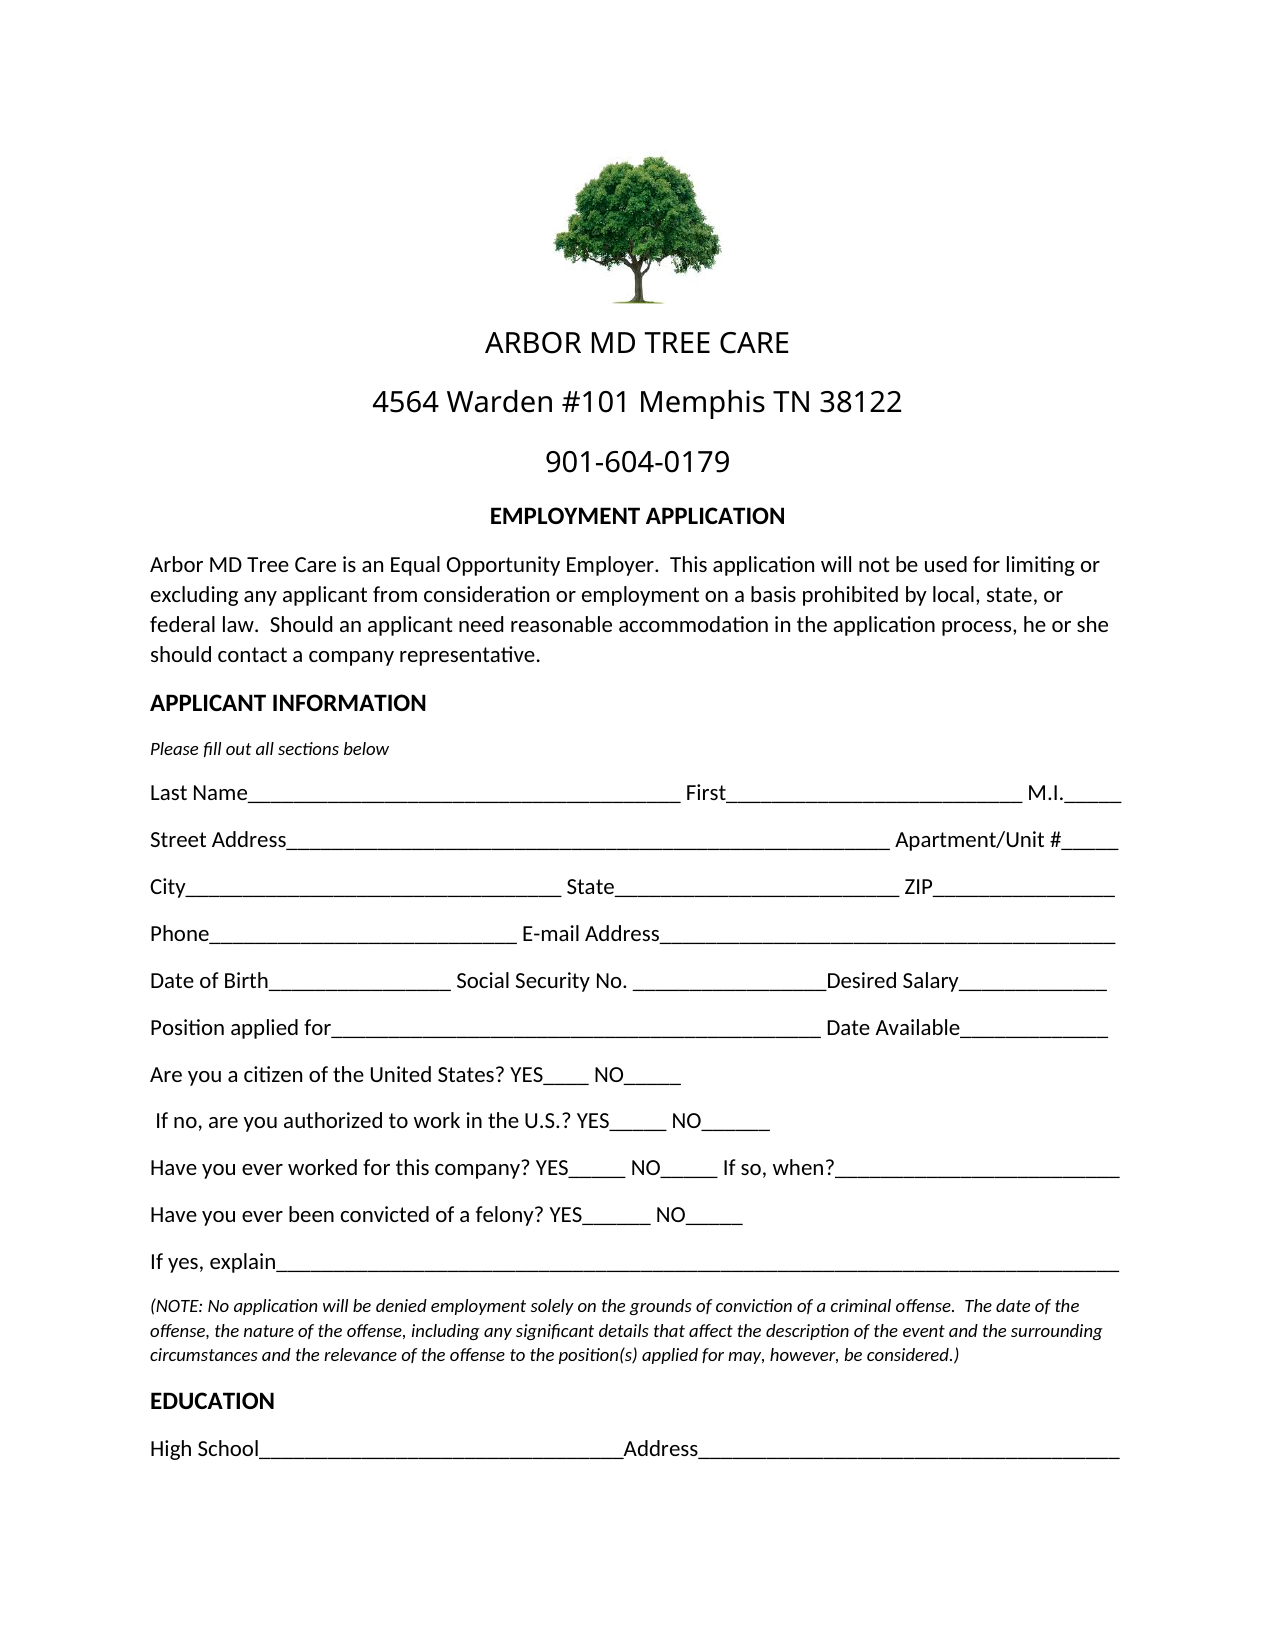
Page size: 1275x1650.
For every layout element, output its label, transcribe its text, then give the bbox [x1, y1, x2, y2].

text Date of Birth________________ Social Security No. _________________Desired Salary_____________ [150, 966, 1125, 994]
text EMPLOYMENT APPLICATION [150, 500, 1125, 531]
text If yes, explain__________________________________________________________________________ [150, 1247, 1125, 1275]
text Street Address_____________________________________________________ Apartment/Unit #_____ [150, 825, 1125, 853]
text ARBOR MD TREE CARE [150, 322, 1125, 362]
text If no, are you authorized to work in the U.S.? YES_____ NO______ [150, 1107, 1125, 1134]
text Have you ever been convicted of a felony? YES______ NO_____ [150, 1200, 1125, 1228]
text Last Name______________________________________ First__________________________ M.I._____ [150, 778, 1125, 806]
text Arbor MD Tree Care is an Equal Opportunity Employer. This application will not be used for limiting or excluding any applicant from consideration or employment on a basis prohibited by local, state, or federal law. Should an applicant need reasonable accommodation in the application process, he or she should contact a company representative. [150, 550, 1125, 669]
text Please fill out all sections below [150, 737, 1125, 760]
text (NOTE: No application will be denied employment solely on the grounds of conviction of a criminal offense. The date of the offense, the nature of the offense, including any significant details that affect the description of the event and the surrounding circumstances and the relevance of the offense to the position(s) applied for may, however, be considered.) [150, 1294, 1125, 1366]
text Have you ever worked for this company? YES_____ NO_____ If so, when?_________________________ [150, 1153, 1125, 1181]
text Phone___________________________ E-mail Address________________________________________ [150, 919, 1125, 947]
text City_________________________________ State_________________________ ZIP________________ [150, 872, 1125, 900]
picture [530, 150, 745, 304]
text High School________________________________Address_____________________________________ [150, 1434, 1125, 1462]
text EDUCATION [150, 1385, 1125, 1415]
text Are you a citizen of the United States? YES____ NO_____ [150, 1060, 1125, 1088]
text APPLICANT INFORMATION [150, 687, 1125, 718]
text 901-604-0179 [150, 441, 1125, 481]
text Position applied for___________________________________________ Date Available_____________ [150, 1013, 1125, 1041]
text 4564 Warden #101 Memphis TN 38122 [150, 381, 1125, 421]
